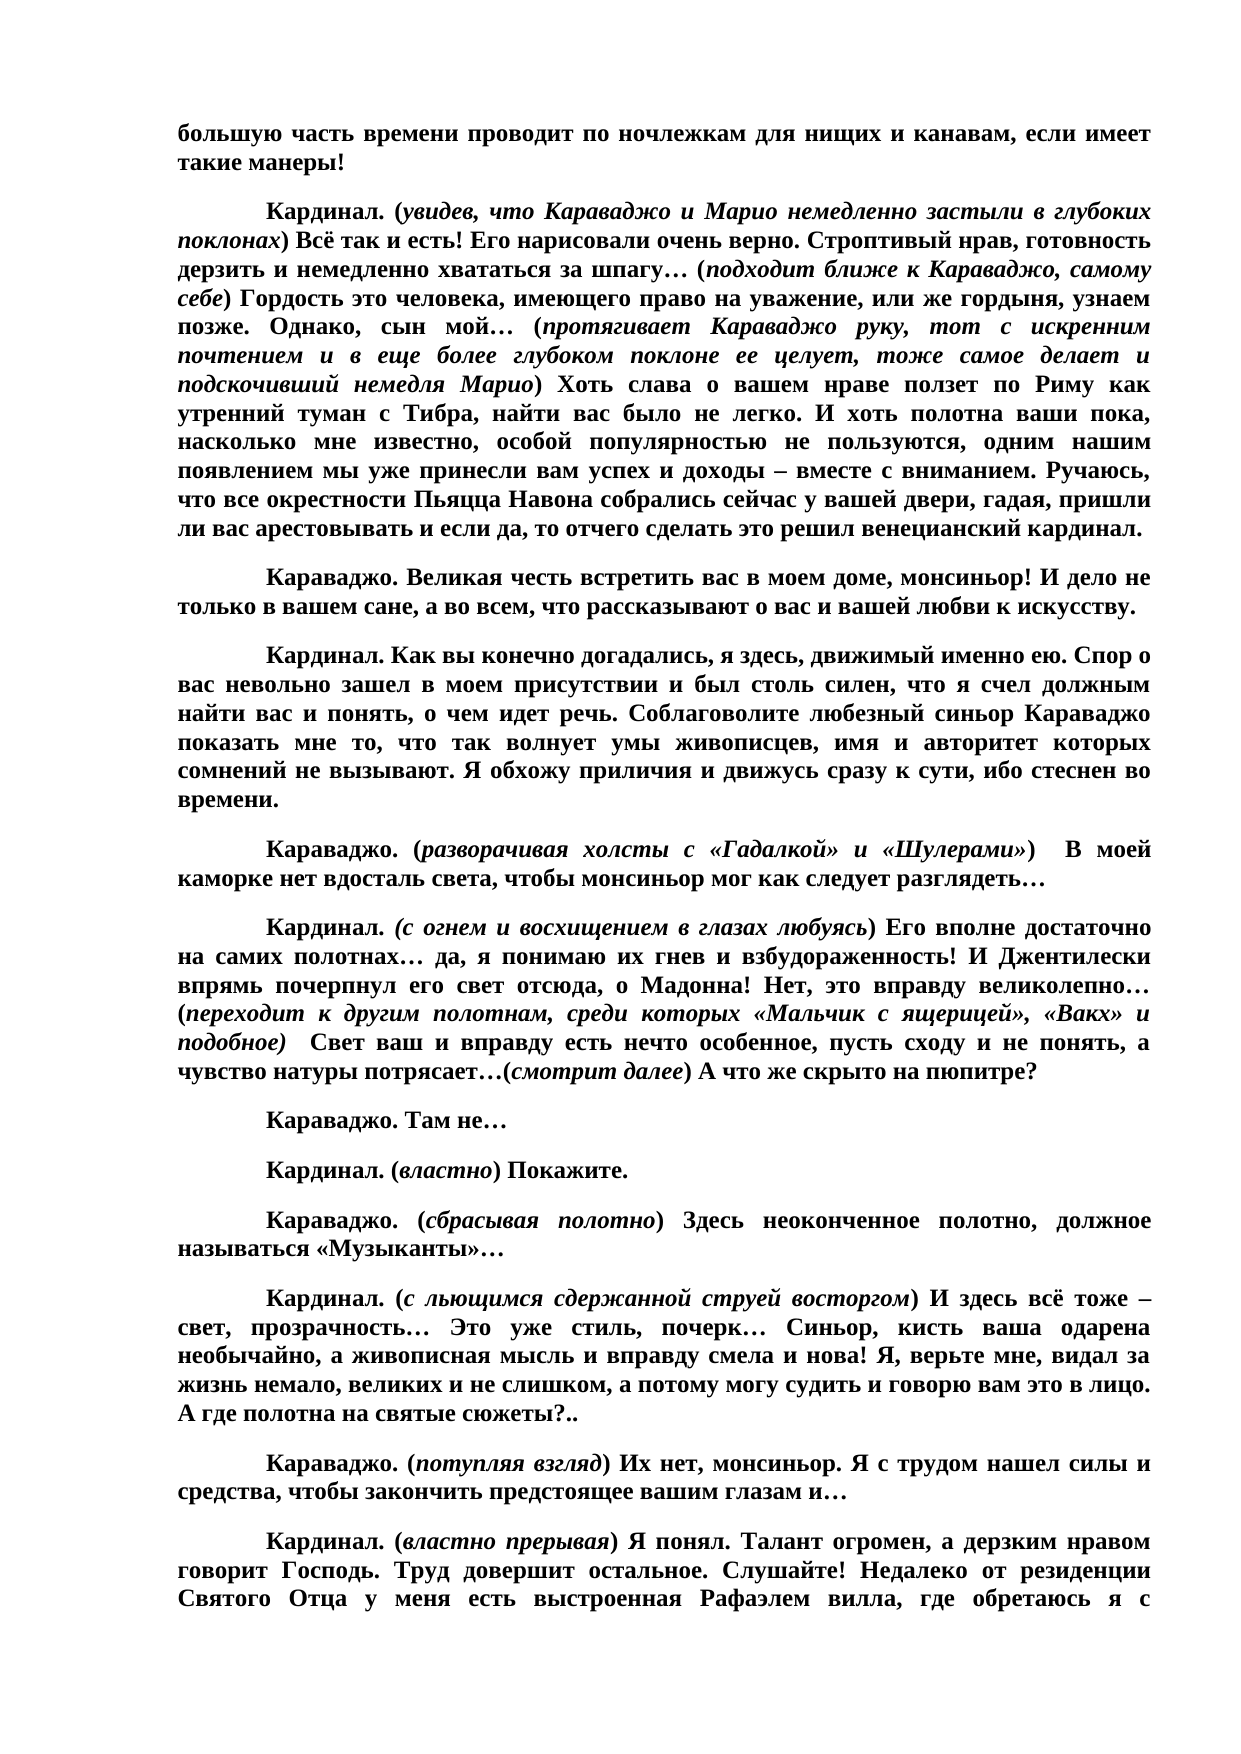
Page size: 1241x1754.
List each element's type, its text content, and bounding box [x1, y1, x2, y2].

text Кардинал. Как вы конечно догадались, я здесь, движимый именно ею. Спор о вас невольно зашел в моем присутствии и был столь силен, что я счел должным найти вас и понять, о чем идет речь. Соблаговолите любезный синьор Караваджо показать мне то, что так волнует умы живописцев, имя и авторитет которых сомнений не вызывают. Я обхожу приличия и движусь сразу к сути, ибо стеснен во времени. [177, 641, 1152, 813]
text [177, 118, 1152, 176]
text Караваджо. (сбрасывая полотно) Здесь неоконченное полотно, должное называться «Музыканты»… [177, 1205, 1152, 1262]
text Кардинал. (увидев, что Караваджо и Марио немедленно застыли в глубоких поклонах) Всё так и есть! Его нарисовали очень верно. Строптивый нрав, готовность дерзить и немедленно хвататься за шпагу… (подходит ближе к Караваджо, самому себе) Гордость это человека, имеющего право на уважение, или же гордыня, узнаем позже. Однако, сын мой… (протягивает Караваджо руку, тот с искренним почтением и в еще более глубоком поклоне ее целует, тоже самое делает и подскочивший немедля Марио) Хоть слава о вашем нраве ползет по Риму как утренний туман с Тибра, найти вас было не легко. И хоть полотна ваши пока, насколько мне известно, особой популярностью не пользуются, одним нашим появлением мы уже принесли вам успех и доходы – вместе с вниманием. Ручаюсь, что все окрестности Пьяцца Навона собрались сейчас у вашей двери, гадая, пришли ли вас арестовывать и если да, то отчего сделать это решил венецианский кардинал. [177, 196, 1152, 541]
text Караваджо. Великая честь встретить вас в моем доме, монсиньор! И дело не только в вашем сане, а во всем, что рассказывают о вас и вашей любви к искусству. [177, 562, 1152, 620]
text Караваджо. (потупляя взгляд) Их нет, монсиньор. Я с трудом нашел силы и средства, чтобы закончить предстоящее вашим глазам и… [177, 1448, 1152, 1505]
text Кардинал. (с огнем и восхищением в глазах любуясь) Его вполне достаточно на самих полотнах… да, я понимаю их гнев и взбудораженность! И Джентилески впрямь почерпнул его свет отсюда, о Мадонна! Нет, это вправду великолепно… (переходит к другим полотнам, среди которых «Мальчик с ящерицей», «Вакх» и подобное) Свет ваш и вправду есть нечто особенное, пусть сходу и не понять, а чувство натуры потрясает…(смотрит далее) А что же скрыто на пюпитре? [177, 912, 1152, 1085]
text Кардинал. (с льющимся сдержанной струей восторгом) И здесь всё тоже – свет, прозрачность… Это уже стиль, почерк… Синьор, кисть ваша одарена необычайно, а живописная мысль и вправду смела и нова! Я, верьте мне, видал за жизнь немало, великих и не слишком, а потому могу судить и говорю вам это в лицо. А где полотна на святые сюжеты?.. [177, 1283, 1152, 1427]
text Кардинал. (властно) Покажите. [177, 1155, 1152, 1184]
text Караваджо. Там не… [177, 1106, 1152, 1134]
text Караваджо. (разворачивая холсты с «Гадалкой» и «Шулерами») В моей каморке нет вдосталь света, чтобы монсиньор мог как следует разглядеть… [177, 834, 1152, 891]
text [177, 1526, 1152, 1612]
